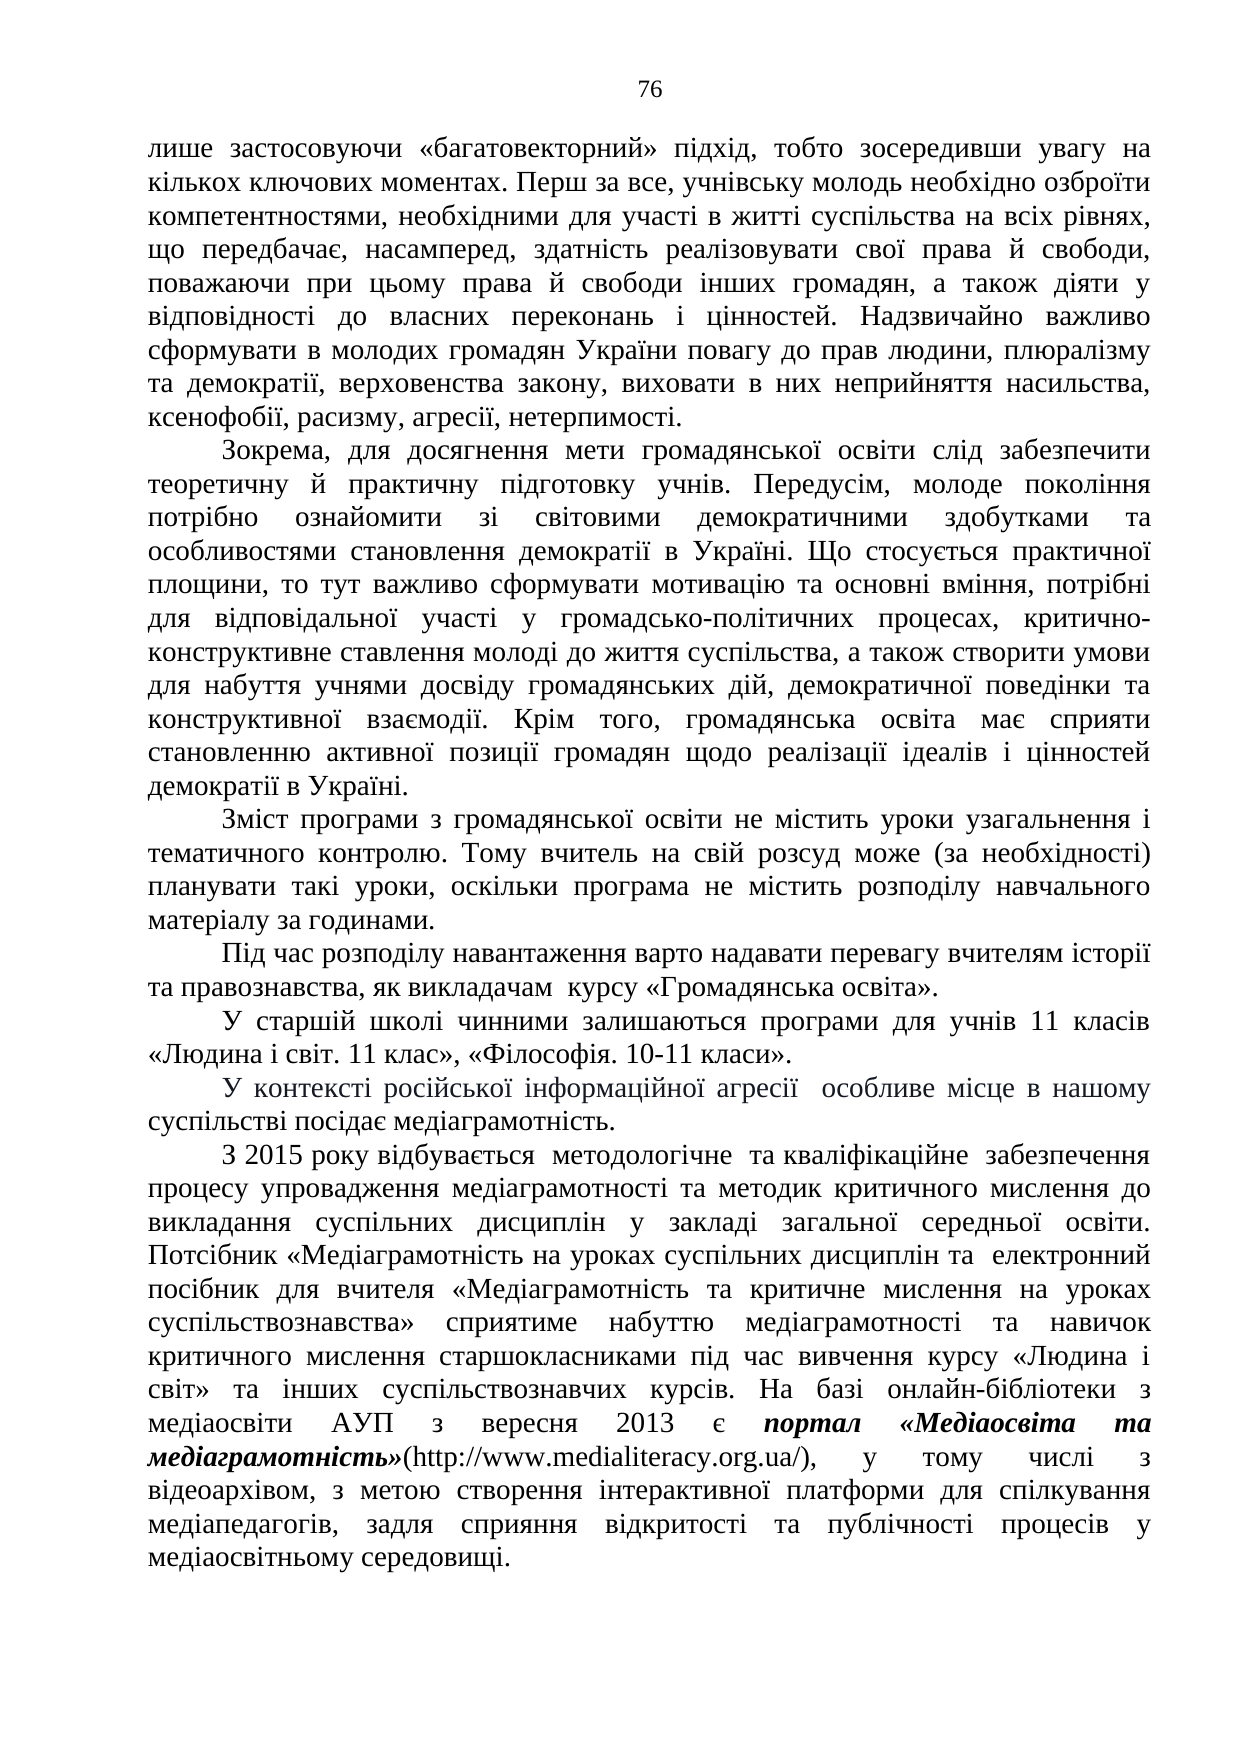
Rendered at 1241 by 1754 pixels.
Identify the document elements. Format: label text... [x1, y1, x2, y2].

text У старшій школі чинними залишаються програми для учнів 11 класів «Людина і світ. 11 клас», «Філософія. 10-11 класи». [148, 1003, 1152, 1070]
text Зміст програми з громадянської освіти не містить уроки узагальнення і тематичного контролю. Тому вчитель на свій розсуд може (за необхідності) планувати такі уроки, оскільки програма не містить розподілу навчального матеріалу за годинами. [148, 801, 1152, 936]
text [148, 131, 1152, 432]
text Зокрема, для досягнення мети громадянської освіти слід забезпечити теоретичну й практичну підготовку учнів. Передусім, молоде покоління потрібно ознайомити зі світовими демократичними здобутками та особливостями становлення демократії в Україні. Що стосується практичної площини, то тут важливо сформувати мотивацію та основні вміння, потрібні для відповідальної участі у громадсько-політичних процесах, критично-конструктивне ставлення молоді до життя суспільства, а також створити умови для набуття учнями досвіду громадянських дій, демократичної поведінки та конструктивної взаємодії. Крім того, громадянська освіта має сприяти становленню активної позиції громадян щодо реалізації ідеалів і цінностей демократії в Україні. [148, 432, 1152, 801]
text Під час розподілу навантаження варто надавати перевагу вчителям історії та правознавства, як викладачам курсу «Громадянська освіта». [148, 936, 1152, 1003]
text У контексті російської інформаційної агресії особливе місце в нашому суспільстві посідає медіаграмотність. [148, 1070, 1152, 1137]
text З 2015 року відбувається методологічне та кваліфікаційне забезпечення процесу упровадження медіаграмотності та методик критичного мислення до викладання суспільних дисциплін у закладі загальної середньої освіти. Потсібник «Медіаграмотність на уроках суспільних дисциплін та електронний посібник для вчителя «Медіаграмотність та критичне мислення на уроках суспільствознавства» сприятиме набуттю медіаграмотності та навичок критичного мислення старшокласниками під час вивчення курсу «Людина і світ» та інших суспільствознавчих курсів. На базі онлайн-бібліотеки з медіаосвіти АУП з вересня 2013 є портал «Медіаосвіта та медіаграмотність»(http://www.medialiteracy.org.ua/), у тому числі з відеоархівом, з метою створення інтерактивної платформи для спілкування медіапедагогів, задля сприяння відкритості та публічності процесів у медіаосвітньому середовищі. [148, 1137, 1152, 1573]
